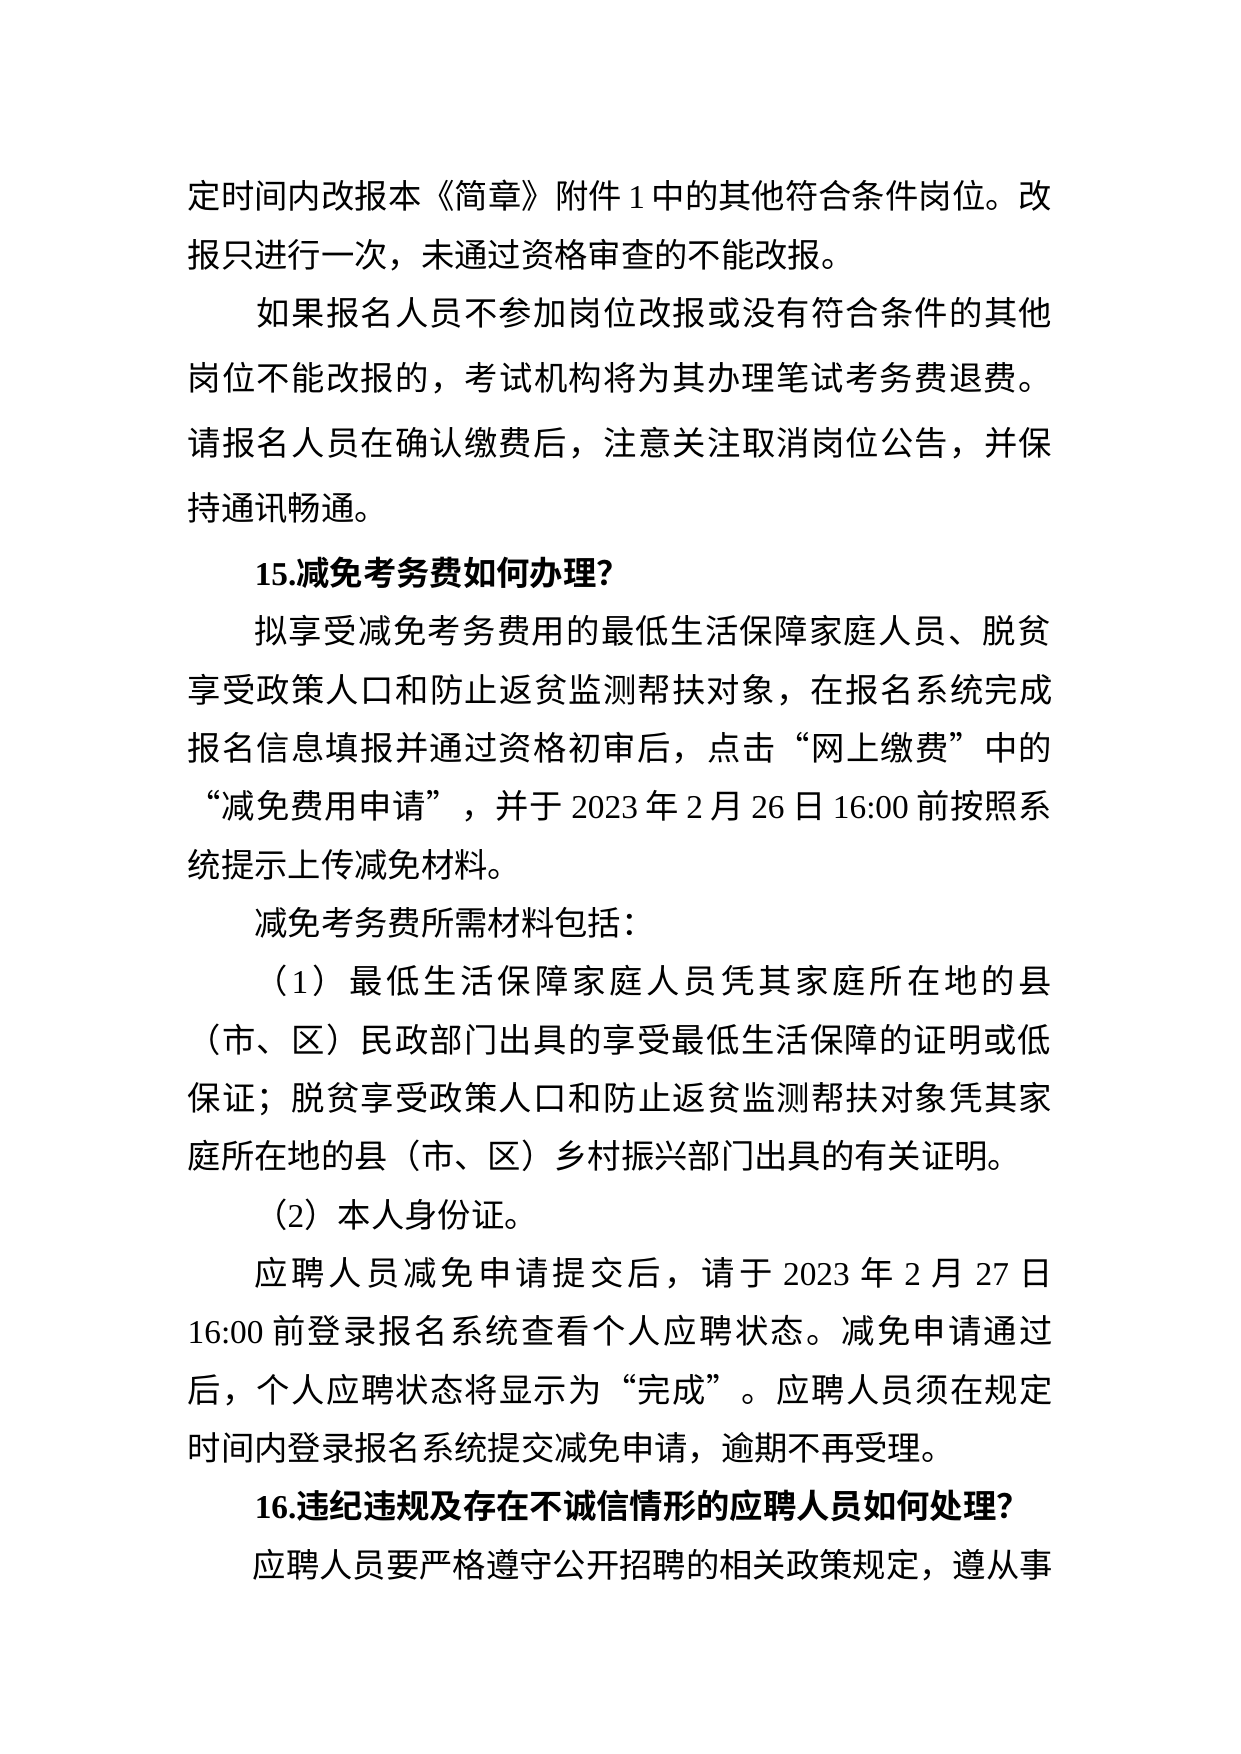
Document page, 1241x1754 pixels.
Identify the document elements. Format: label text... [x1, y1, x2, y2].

text （2）本人身份证。 [187, 1180, 1053, 1239]
text 如果报名人员不参加岗位改报或没有符合条件的其他岗位不能改报的，考试机构将为其办理笔试考务费退费。请报名人员在确认缴费后，注意关注取消岗位公告，并保持通讯畅通。 [187, 279, 1053, 539]
text 16.违纪违规及存在不诚信情形的应聘人员如何处理？ [187, 1472, 1053, 1530]
text 减免考务费所需材料包括： [187, 889, 1053, 947]
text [187, 162, 1053, 279]
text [187, 1530, 1053, 1589]
text （1）最低生活保障家庭人员凭其家庭所在地的县（市、区）民政部门出具的享受最低生活保障的证明或低保证；脱贫享受政策人口和防止返贫监测帮扶对象凭其家庭所在地的县（市、区）乡村振兴部门出具的有关证明。 [187, 947, 1053, 1180]
text 应聘人员减免申请提交后，请于2023年2月27日16:00前登录报名系统查看个人应聘状态。减免申请通过后，个人应聘状态将显示为“完成”。应聘人员须在规定时间内登录报名系统提交减免申请，逾期不再受理。 [187, 1239, 1053, 1472]
text 拟享受减免考务费用的最低生活保障家庭人员、脱贫享受政策人口和防止返贫监测帮扶对象，在报名系统完成报名信息填报并通过资格初审后，点击“网上缴费”中的“减免费用申请”，并于2023年2月26日16:00前按照系统提示上传减免材料。 [187, 597, 1053, 889]
text 15.减免考务费如何办理？ [187, 539, 1053, 597]
